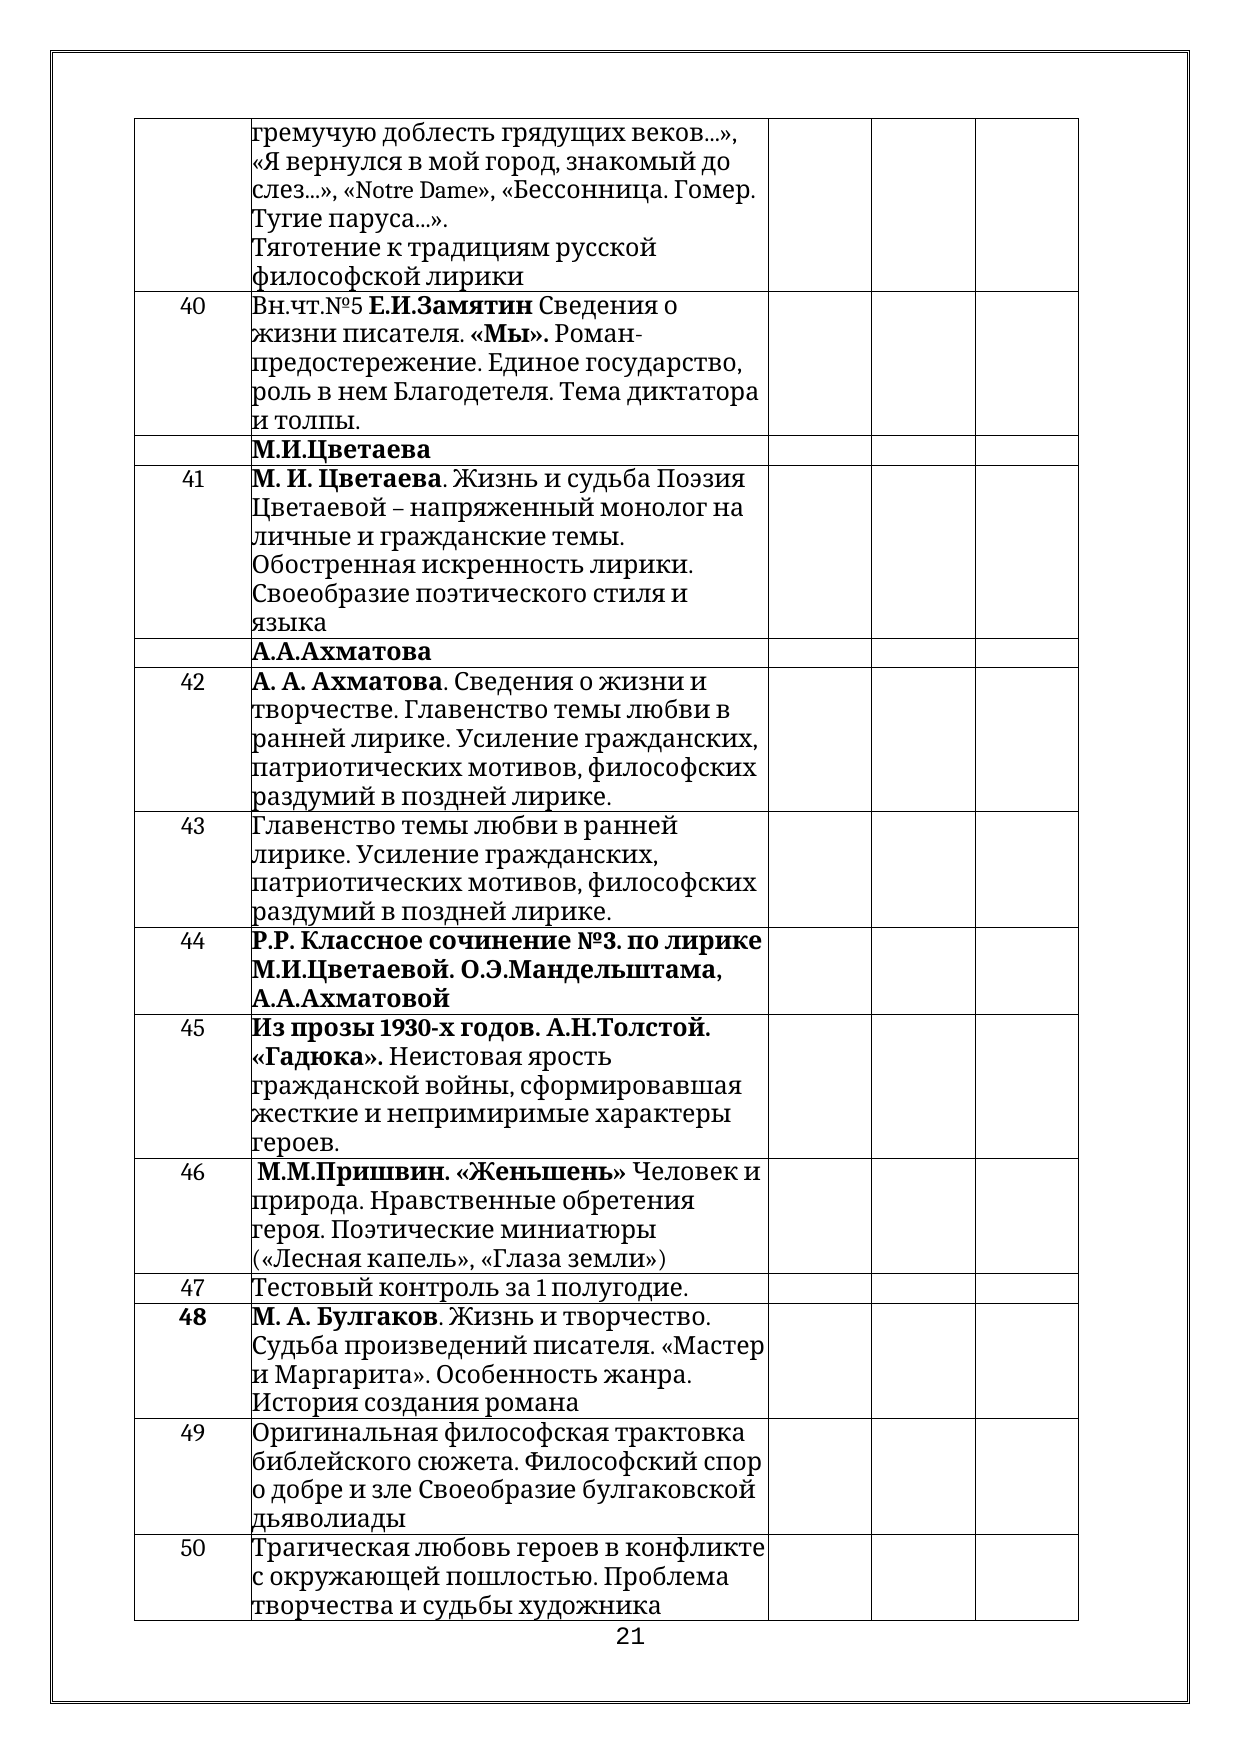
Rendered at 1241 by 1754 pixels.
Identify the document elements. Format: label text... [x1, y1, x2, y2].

table_cell 40 [135, 292, 251, 435]
table_cell 41 [135, 466, 251, 638]
table_cell [769, 1159, 871, 1273]
table_cell 47 [135, 1274, 251, 1303]
table_cell Р.Р. Классное сочинение №3. по лирике М.И.Цветаевой. О.Э.Мандельштама, А.А.Ахматовой [252, 928, 768, 1013]
table_cell [872, 1535, 975, 1620]
table_cell [976, 292, 1078, 435]
table_cell [769, 1419, 871, 1534]
table_cell [976, 1419, 1078, 1534]
table_cell 49 [135, 1419, 251, 1534]
table_cell М.М.Пришвин. «Женьшень» Человек и природа. Нравственные обретения героя. Поэтические миниатюры («Лесная капель», «Глаза земли») [252, 1159, 768, 1273]
table_cell [135, 436, 251, 465]
table_cell [872, 466, 975, 638]
table_cell Трагическая любовь героев в конфликте с окружающей пошлостью. Проблема творчества и судьбы художника [252, 1535, 768, 1620]
table_cell 48 [135, 1304, 251, 1418]
table_cell [769, 1015, 871, 1158]
table_cell [872, 436, 975, 465]
table_cell [872, 812, 975, 927]
table_cell [872, 928, 975, 1013]
table_cell М.И.Цветаева [252, 436, 768, 465]
table_cell [769, 639, 871, 667]
table_cell [769, 812, 871, 927]
table_cell [769, 1274, 871, 1303]
table_cell [769, 668, 871, 811]
table_cell 45 [135, 1015, 251, 1158]
table_cell Оригинальная философская трактовка библейского сюжета. Философский спор о добре и зле Своеобразие булгаковской дьяволиады [252, 1419, 768, 1534]
table_cell [872, 1419, 975, 1534]
table_cell Главенство темы любви в ранней лирике. Усиление гражданских, патриотических мотивов, философских раздумий в поздней лирике. [252, 812, 768, 927]
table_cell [252, 119, 768, 291]
table_cell [872, 1304, 975, 1418]
table_cell [769, 436, 871, 465]
table_cell [135, 639, 251, 667]
table_cell [976, 639, 1078, 667]
table_cell [976, 1535, 1078, 1620]
table_cell [976, 928, 1078, 1013]
table_cell 43 [135, 812, 251, 927]
table_cell М. А. Булгаков. Жизнь и творчество. Судьба произведений писателя. «Мастер и Маргарита». Особенность жанра. История создания романа [252, 1304, 768, 1418]
table_cell А. А. Ахматова. Сведения о жизни и творчестве. Главенство темы любви в ранней лирике. Усиление гражданских, патриотических мотивов, философских раздумий в поздней лирике. [252, 668, 768, 811]
table_cell [976, 436, 1078, 465]
table_cell 39 [135, 119, 251, 291]
table_cell Из прозы 1930-х годов. А.Н.Толстой. «Гадюка». Неистовая ярость гражданской войны, сформировавшая жесткие и непримиримые характеры героев. [252, 1015, 768, 1158]
table_cell [976, 1159, 1078, 1273]
table_cell [976, 1274, 1078, 1303]
table_cell [872, 1015, 975, 1158]
table_cell А.А.Ахматова [252, 639, 768, 667]
table_cell [769, 928, 871, 1013]
table_cell 46 [135, 1159, 251, 1273]
table_cell [976, 466, 1078, 638]
table_cell [769, 1535, 871, 1620]
table_cell 44 [135, 928, 251, 1013]
table_cell Вн.чт.№5 Е.И.Замятин Сведения о жизни писателя. «Мы». Роман-предостережение. Единое государство, роль в нем Благодетеля. Тема диктатора и толпы. [252, 292, 768, 435]
table_cell М. И. Цветаева. Жизнь и судьба Поэзия Цветаевой – напряженный монолог на личные и гражданские темы. Обостренная искренность лирики. Своеобразие поэтического стиля и языка [252, 466, 768, 638]
table_cell [872, 119, 975, 291]
table_cell [976, 1015, 1078, 1158]
table_cell Тестовый контроль за 1 полугодие. [252, 1274, 768, 1303]
table_cell [976, 119, 1078, 291]
table_cell 50 [135, 1535, 251, 1620]
table_cell [976, 812, 1078, 927]
table_cell [872, 1274, 975, 1303]
table_cell 42 [135, 668, 251, 811]
table_cell [872, 639, 975, 667]
table_cell [872, 292, 975, 435]
table_cell [976, 668, 1078, 811]
table_cell [769, 292, 871, 435]
table_cell [872, 1159, 975, 1273]
table_cell [769, 466, 871, 638]
table_cell [976, 1304, 1078, 1418]
table_cell [769, 1304, 871, 1418]
table_cell [769, 119, 871, 291]
table_cell [872, 668, 975, 811]
